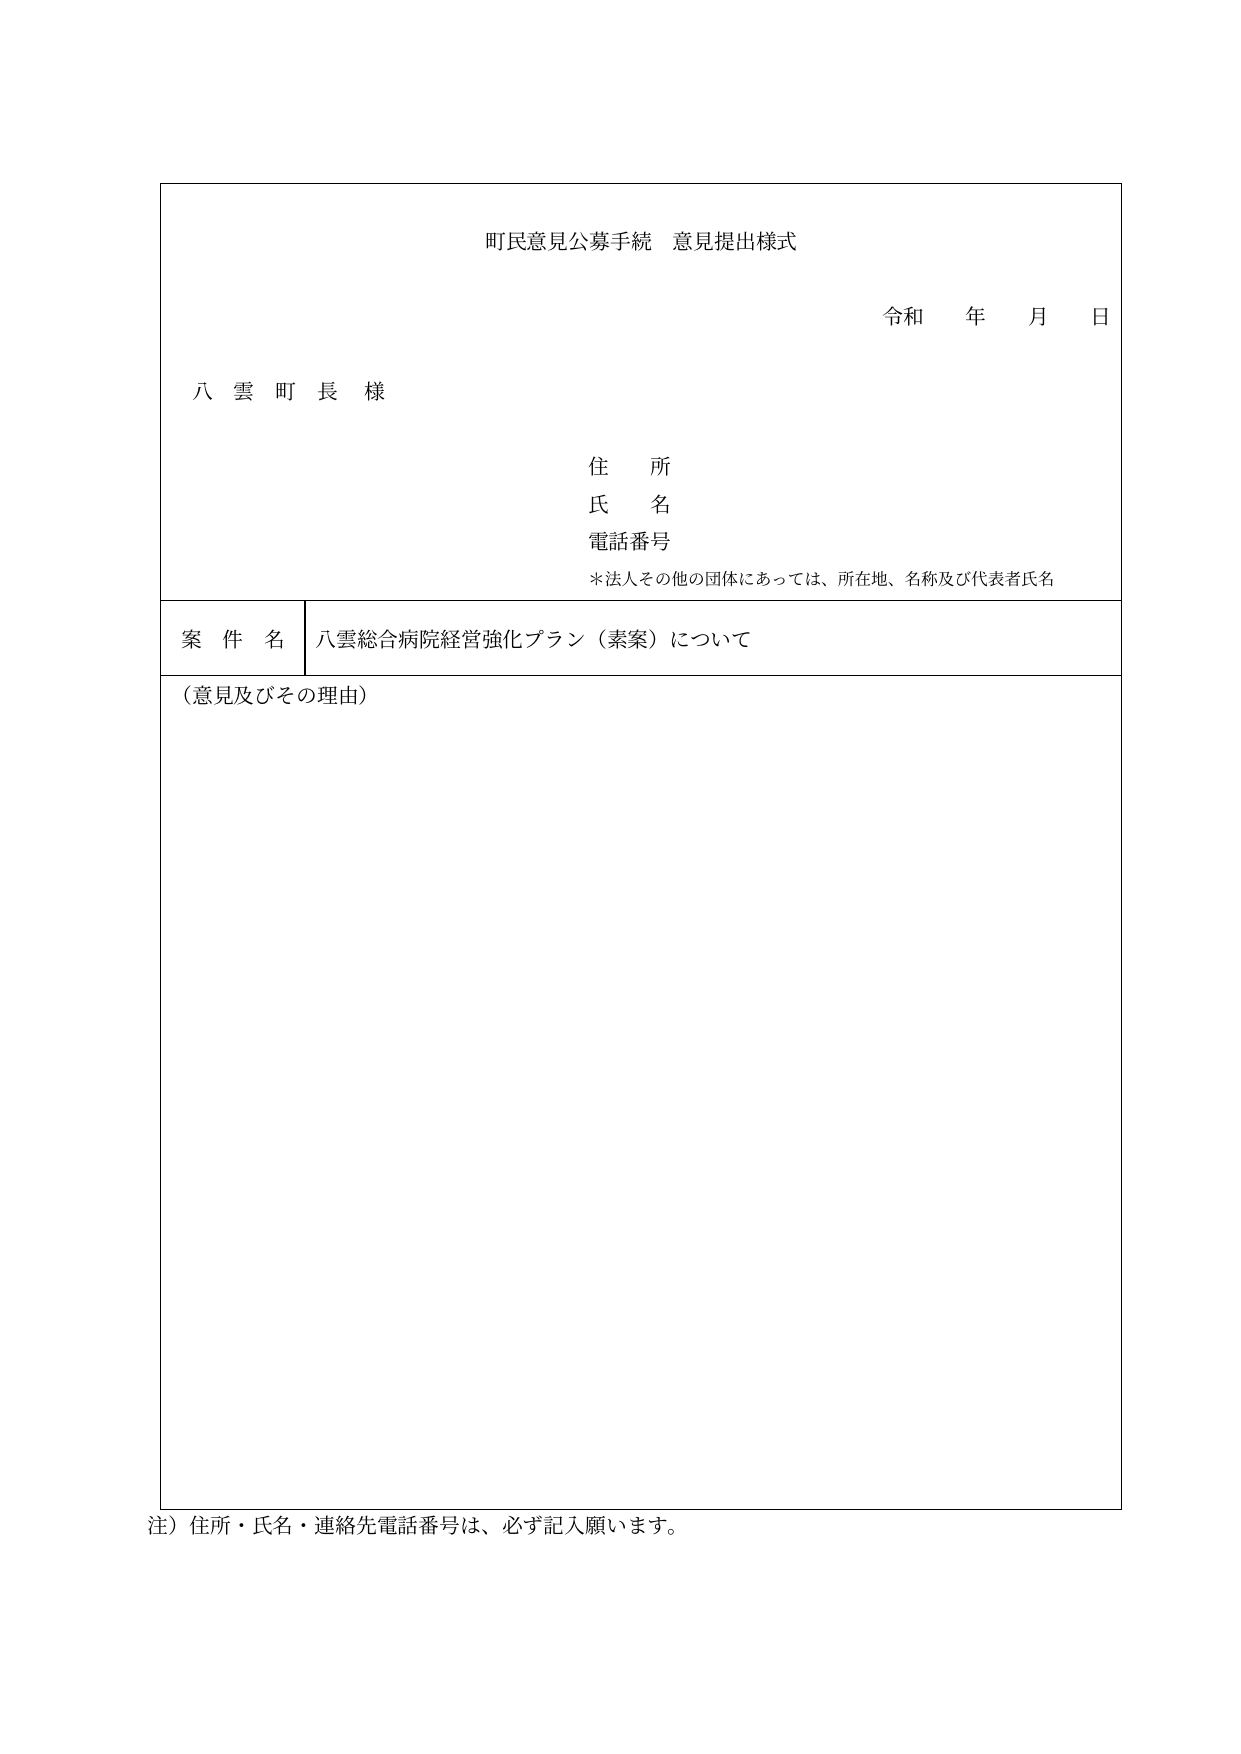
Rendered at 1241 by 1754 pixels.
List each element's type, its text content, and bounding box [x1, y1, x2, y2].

table_cell （意見及びその理由） [161, 676, 1121, 1508]
table_header 町民意見公募手続 意見提出様式 令和 年 月 日 八 雲 町 長 様 住 所 氏 名 電話番号 ＊法人その他の団体にあっては、所在地、名称及び代表者氏名 [161, 184, 1121, 600]
text 注）住所・氏名・連絡先電話番号は、必ず記入願います。 [148, 1509, 1122, 1539]
table_cell 八雲総合病院経営強化プラン（素案）について [306, 601, 1121, 675]
table_cell 案 件 名 [161, 601, 304, 675]
